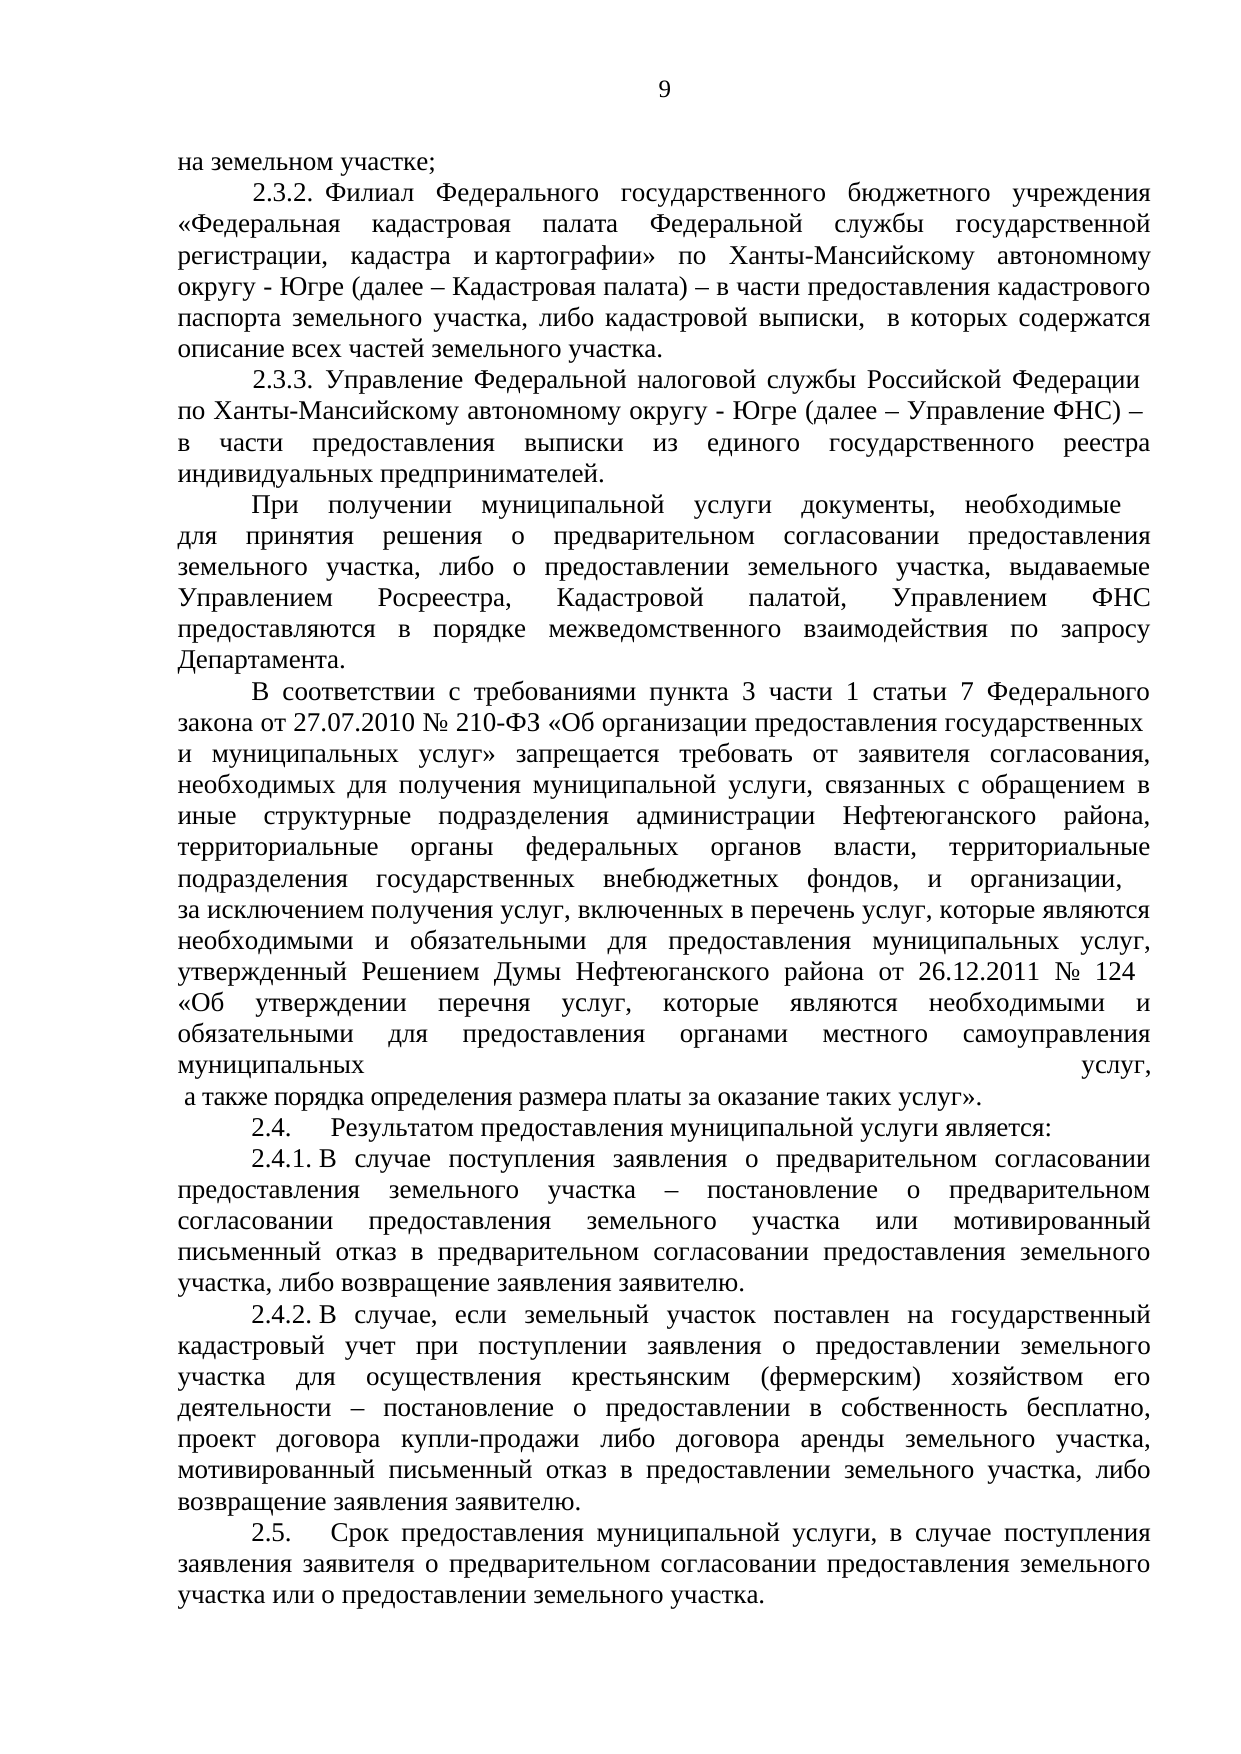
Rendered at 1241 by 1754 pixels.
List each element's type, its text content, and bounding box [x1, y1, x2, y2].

list В случае поступления заявления о предварительном согласовании предоставления земельного участка – постановление о предварительном согласовании предоставления земельного участка или мотивированный письменный отказ в предварительном согласовании предоставления земельного участка, либо возвращение заявления заявителю. [177, 1142, 1152, 1298]
list Филиал Федерального государственного бюджетного учреждения «Федеральная кадастровая палата Федеральной службы государственной регистрации, кадастра и картографии» по Ханты-Мансийскому автономному округу - Югре (далее – Кадастровая палата) – в части предоставления кадастрового паспорта земельного участка, либо кадастровой выписки, в которых содержатся описание всех частей земельного участка. [177, 176, 1152, 363]
list Срок предоставления муниципальной услуги, в случае поступления заявления заявителя о предварительном согласовании предоставления земельного участка или о предоставлении земельного участка. [177, 1516, 1152, 1609]
list В случае, если земельный участок поставлен на государственный кадастровый учет при поступлении заявления о предоставлении земельного участка для осуществления крестьянским (фермерским) хозяйством его деятельности – постановление о предоставлении в собственность бесплатно, проект договора купли-продажи либо договора аренды земельного участка, мотивированный письменный отказ в предоставлении земельного участка, либо возвращение заявления заявителю. [177, 1298, 1152, 1516]
text В соответствии с требованиями пункта 3 части 1 статьи 7 Федерального закона от 27.07.2010 № 210-ФЗ «Об организации предоставления государственных и муниципальных услуг» запрещается требовать от заявителя согласования, необходимых для получения муниципальной услуги, связанных с обращением в иные структурные подразделения администрации Нефтеюганского района, территориальные органы федеральных органов власти, территориальные подразделения государственных внебюджетных фондов, и организации, за исключением получения услуг, включенных в перечень услуг, которые являются необходимыми и обязательными для предоставления муниципальных услуг, утвержденный Решением Думы Нефтеюганского района от 26.12.2011 № 124 «Об утверждении перечня услуг, которые являются необходимыми и обязательными для предоставления органами местного самоуправления муниципальных услуг, а также порядка определения размера платы за оказание таких услуг». [177, 675, 1152, 1111]
list Результатом предоставления муниципальной услуги является: [177, 1111, 1152, 1142]
text При получении муниципальной услуги документы, необходимые для принятия решения о предварительном согласовании предоставления земельного участка, либо о предоставлении земельного участка, выдаваемые Управлением Росреестра, Кадастровой палатой, Управлением ФНС предоставляются в порядке межведомственного взаимодействия по запросу Департамента. [177, 488, 1152, 675]
list Управление Федеральной налоговой службы Российской Федерации по Ханты-Мансийскому автономному округу - Югре (далее – Управление ФНС) – в части предоставления выписки из единого государственного реестра индивидуальных предпринимателей. [177, 363, 1152, 488]
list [177, 145, 1152, 176]
